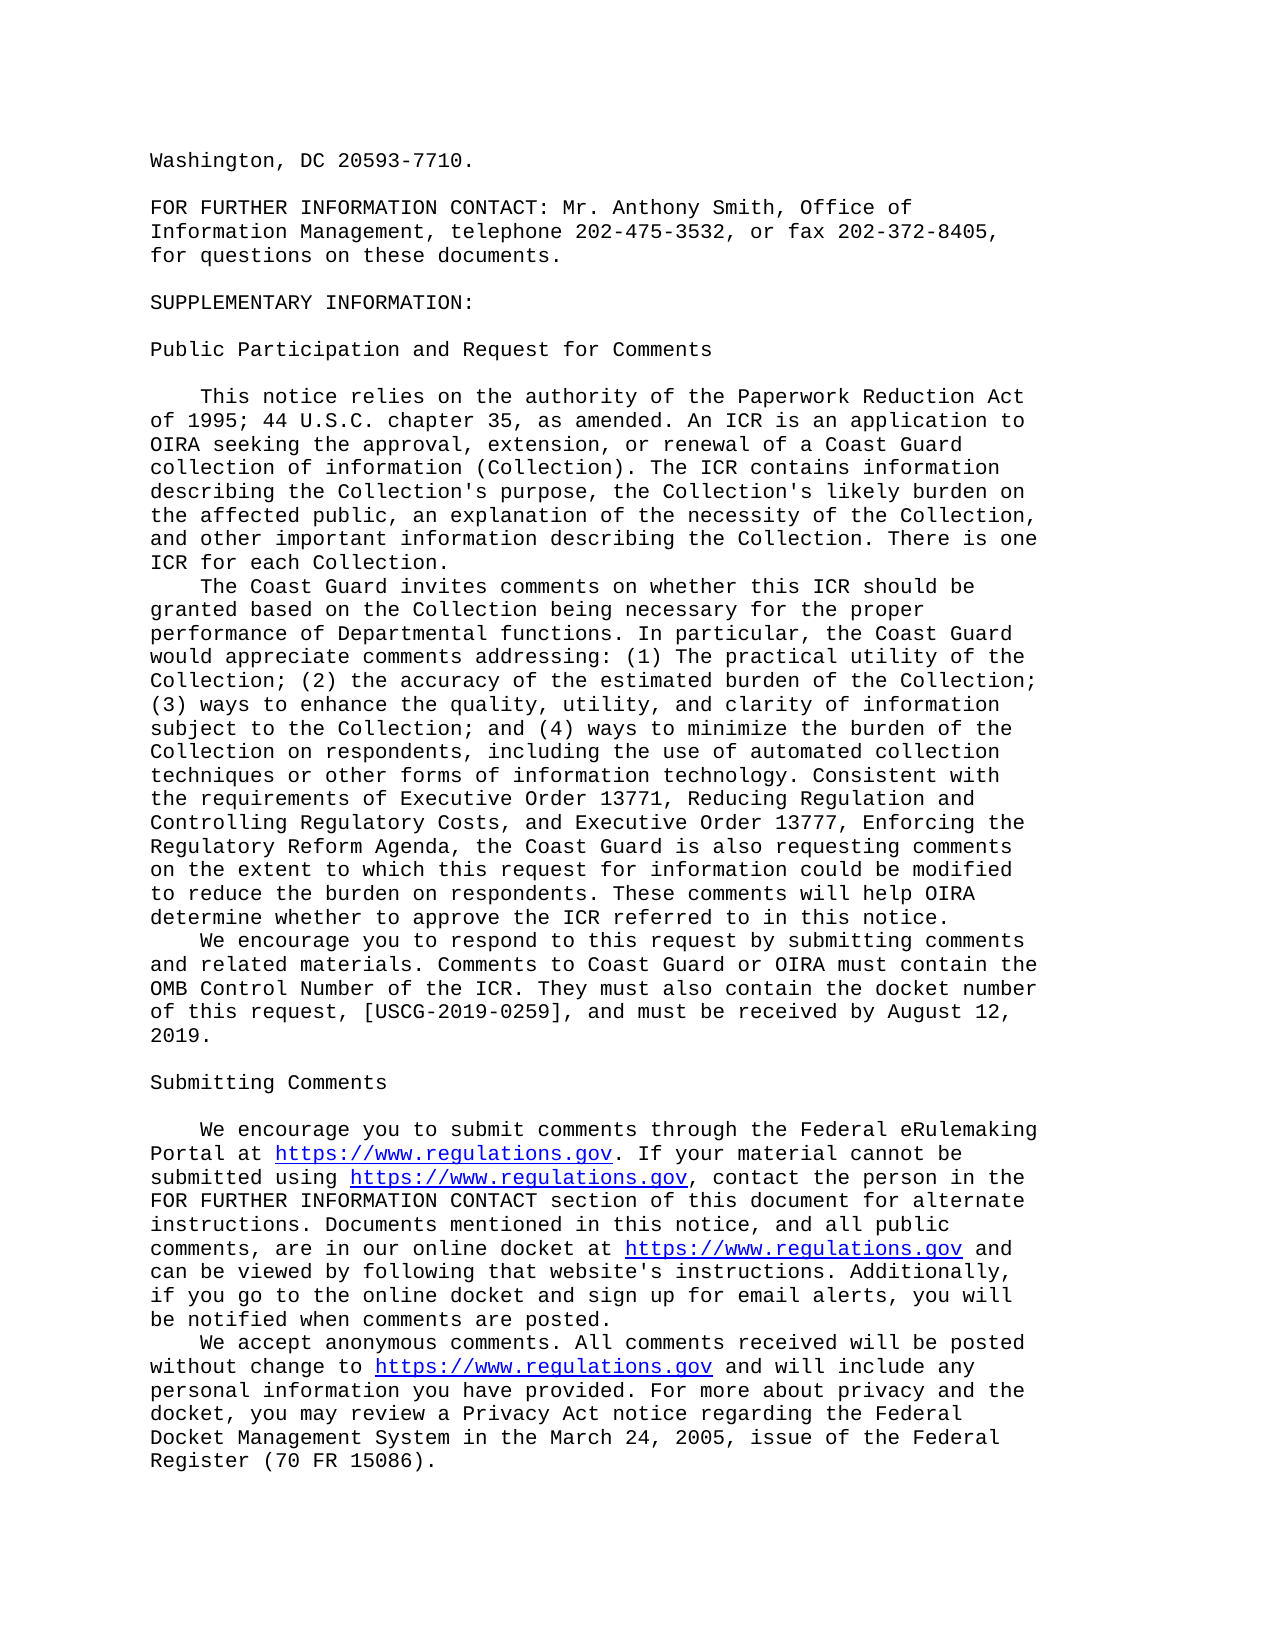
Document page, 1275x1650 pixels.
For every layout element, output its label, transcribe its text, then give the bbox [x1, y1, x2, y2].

text Public Participation and Request for Comments [150, 339, 1125, 363]
text determine whether to approve the ICR referred to in this notice. [150, 907, 1125, 930]
text granted based on the Collection being necessary for the proper [150, 599, 1125, 623]
text would appreciate comments addressing: (1) The practical utility of the [150, 647, 1125, 670]
text performance of Departmental functions. In particular, the Coast Guard [150, 623, 1125, 647]
text We encourage you to submit comments through the Federal eRulemaking [150, 1119, 1125, 1143]
text This notice relies on the authority of the Paperwork Reduction Act [150, 386, 1125, 410]
text Controlling Regulatory Costs, and Executive Order 13777, Enforcing the [150, 812, 1125, 836]
text describing the Collection's purpose, the Collection's likely burden on [150, 481, 1125, 505]
text subject to the Collection; and (4) ways to minimize the burden of the [150, 717, 1125, 741]
text OMB Control Number of the ICR. They must also contain the docket number [150, 978, 1125, 1001]
text SUPPLEMENTARY INFORMATION: [150, 292, 1125, 316]
text and related materials. Comments to Coast Guard or OIRA must contain the [150, 954, 1125, 978]
text comments, are in our online docket at https://www.regulations.gov and [150, 1238, 1125, 1261]
text of this request, [USCG-2019-0259], and must be received by August 12, [150, 1001, 1125, 1025]
text techniques or other forms of information technology. Consistent with [150, 765, 1125, 788]
text Register (70 FR 15086). [150, 1451, 1125, 1474]
text Regulatory Reform Agenda, the Coast Guard is also requesting comments [150, 836, 1125, 859]
text We accept anonymous comments. All comments received will be posted [150, 1332, 1125, 1356]
text on the extent to which this request for information could be modified [150, 859, 1125, 883]
text personal information you have provided. For more about privacy and the [150, 1379, 1125, 1403]
text We encourage you to respond to this request by submitting comments [150, 930, 1125, 954]
text OIRA seeking the approval, extension, or renewal of a Coast Guard [150, 434, 1125, 457]
text the requirements of Executive Order 13771, Reducing Regulation and [150, 788, 1125, 812]
text The Coast Guard invites comments on whether this ICR should be [150, 576, 1125, 599]
text if you go to the online docket and sign up for email alerts, you will [150, 1285, 1125, 1309]
text collection of information (Collection). The ICR contains information [150, 457, 1125, 481]
text can be viewed by following that website's instructions. Additionally, [150, 1261, 1125, 1285]
text Washington, DC 20593-7710. [150, 150, 1125, 174]
text submitted using https://www.regulations.gov, contact the person in the [150, 1167, 1125, 1190]
text to reduce the burden on respondents. These comments will help OIRA [150, 883, 1125, 907]
text Docket Management System in the March 24, 2005, issue of the Federal [150, 1427, 1125, 1451]
text instructions. Documents mentioned in this notice, and all public [150, 1214, 1125, 1238]
text Portal at https://www.regulations.gov. If your material cannot be [150, 1143, 1125, 1167]
text FOR FURTHER INFORMATION CONTACT: Mr. Anthony Smith, Office of [150, 197, 1125, 221]
text ICR for each Collection. [150, 552, 1125, 576]
text Submitting Comments [150, 1072, 1125, 1096]
text of 1995; 44 U.S.C. chapter 35, as amended. An ICR is an application to [150, 410, 1125, 434]
text Information Management, telephone 202-475-3532, or fax 202-372-8405, [150, 221, 1125, 244]
text the affected public, an explanation of the necessity of the Collection, [150, 505, 1125, 528]
text and other important information describing the Collection. There is one [150, 528, 1125, 552]
text docket, you may review a Privacy Act notice regarding the Federal [150, 1403, 1125, 1427]
text Collection; (2) the accuracy of the estimated burden of the Collection; [150, 670, 1125, 694]
text FOR FURTHER INFORMATION CONTACT section of this document for alternate [150, 1190, 1125, 1214]
text (3) ways to enhance the quality, utility, and clarity of information [150, 694, 1125, 717]
text 2019. [150, 1025, 1125, 1048]
text Collection on respondents, including the use of automated collection [150, 741, 1125, 765]
text for questions on these documents. [150, 244, 1125, 268]
text be notified when comments are posted. [150, 1309, 1125, 1332]
text without change to https://www.regulations.gov and will include any [150, 1356, 1125, 1379]
